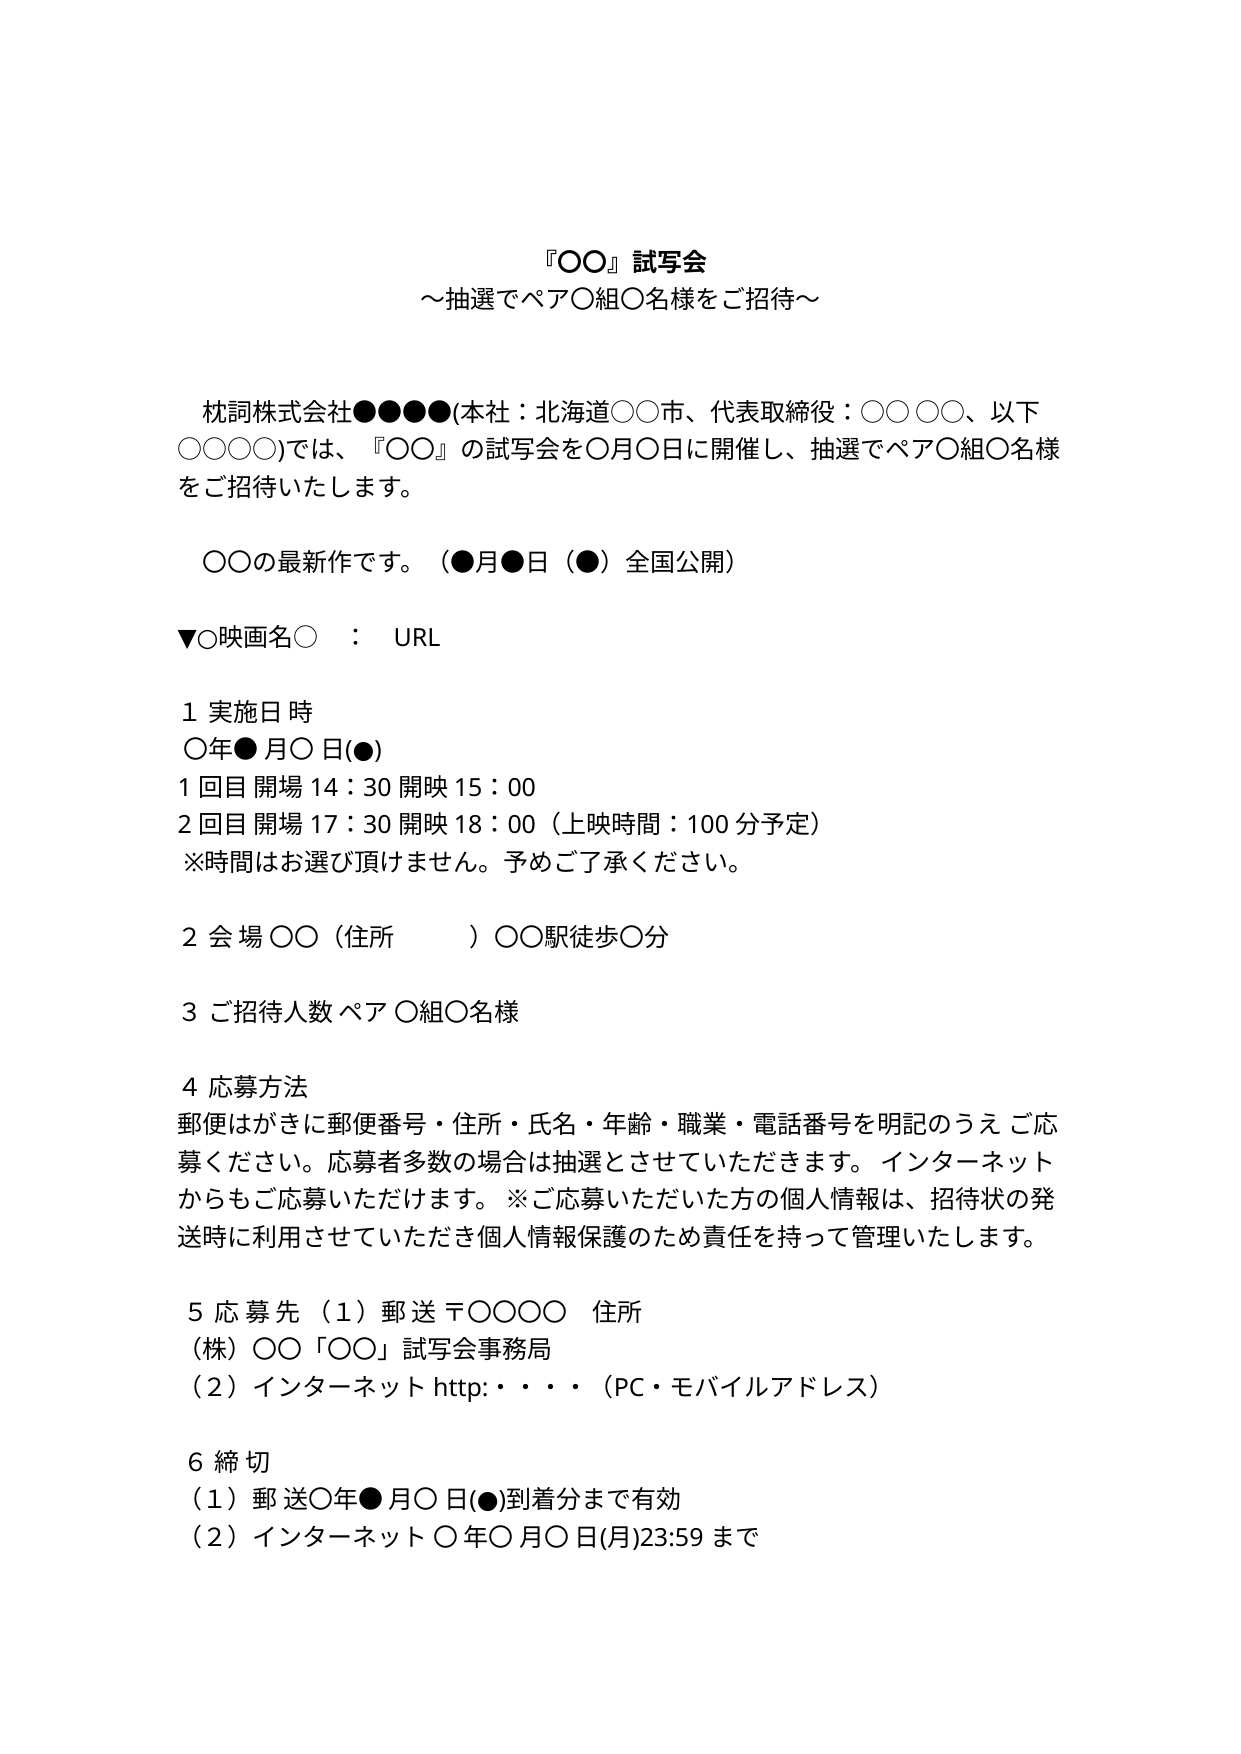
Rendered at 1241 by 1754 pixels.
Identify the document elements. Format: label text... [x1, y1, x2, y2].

text 〇〇の最新作です。（●月●日（●）全国公開） [177, 542, 1063, 579]
text ３ ご招待人数 ペア 〇組〇名様 [177, 992, 1063, 1029]
text 2 回目 開場 17：30 開映 18：00（上映時間：100 分予定） [177, 804, 1063, 842]
text ６ 締 切 [177, 1442, 1063, 1479]
text 枕詞株式会社●●●●(本社：北海道○○市、代表取締役：○○ ○○、以下 ○○○○)では、『〇〇』の試写会を〇月〇日に開催し、抽選でペア〇組〇名様をご招待いたします。 [177, 392, 1063, 504]
text ▼○映画名○ ： URL [177, 617, 1063, 654]
text 『〇〇』試写会 ～抽選でペア〇組〇名様をご招待～ [177, 242, 1063, 317]
text １ 実施日 時 [177, 692, 1063, 729]
text （１）郵 送〇年● 月〇 日(●)到着分まで有効 [177, 1479, 1063, 1517]
text （２）インターネット http:・・・・（PC・モバイルアドレス） [177, 1367, 1063, 1404]
text ４ 応募方法 [177, 1067, 1063, 1104]
text 郵便はがきに郵便番号・住所・氏名・年齢・職業・電話番号を明記のうえ ご応募ください。応募者多数の場合は抽選とさせていただきます。 インターネットからもご応募いただけます。 ※ご応募いただいた方の個人情報は、招待状の発送時に利用させていただき個人情報保護のため責任を持って管理いたします。 [177, 1104, 1063, 1254]
text 〇年● 月〇 日(●) [177, 729, 1063, 767]
text 1 回目 開場 14：30 開映 15：00 [177, 767, 1063, 804]
text ２ 会 場 〇〇（住所 ）〇〇駅徒歩〇分 [177, 917, 1063, 954]
text ５ 応 募 先 （１）郵 送 〒〇〇〇〇 住所 [177, 1292, 1063, 1329]
text ※時間はお選び頂けません。予めご了承ください。 [177, 842, 1063, 879]
text （２）インターネット 〇 年〇 月〇 日(月)23:59 まで [177, 1517, 1063, 1554]
text （株）〇〇「〇〇」試写会事務局 [177, 1329, 1063, 1367]
